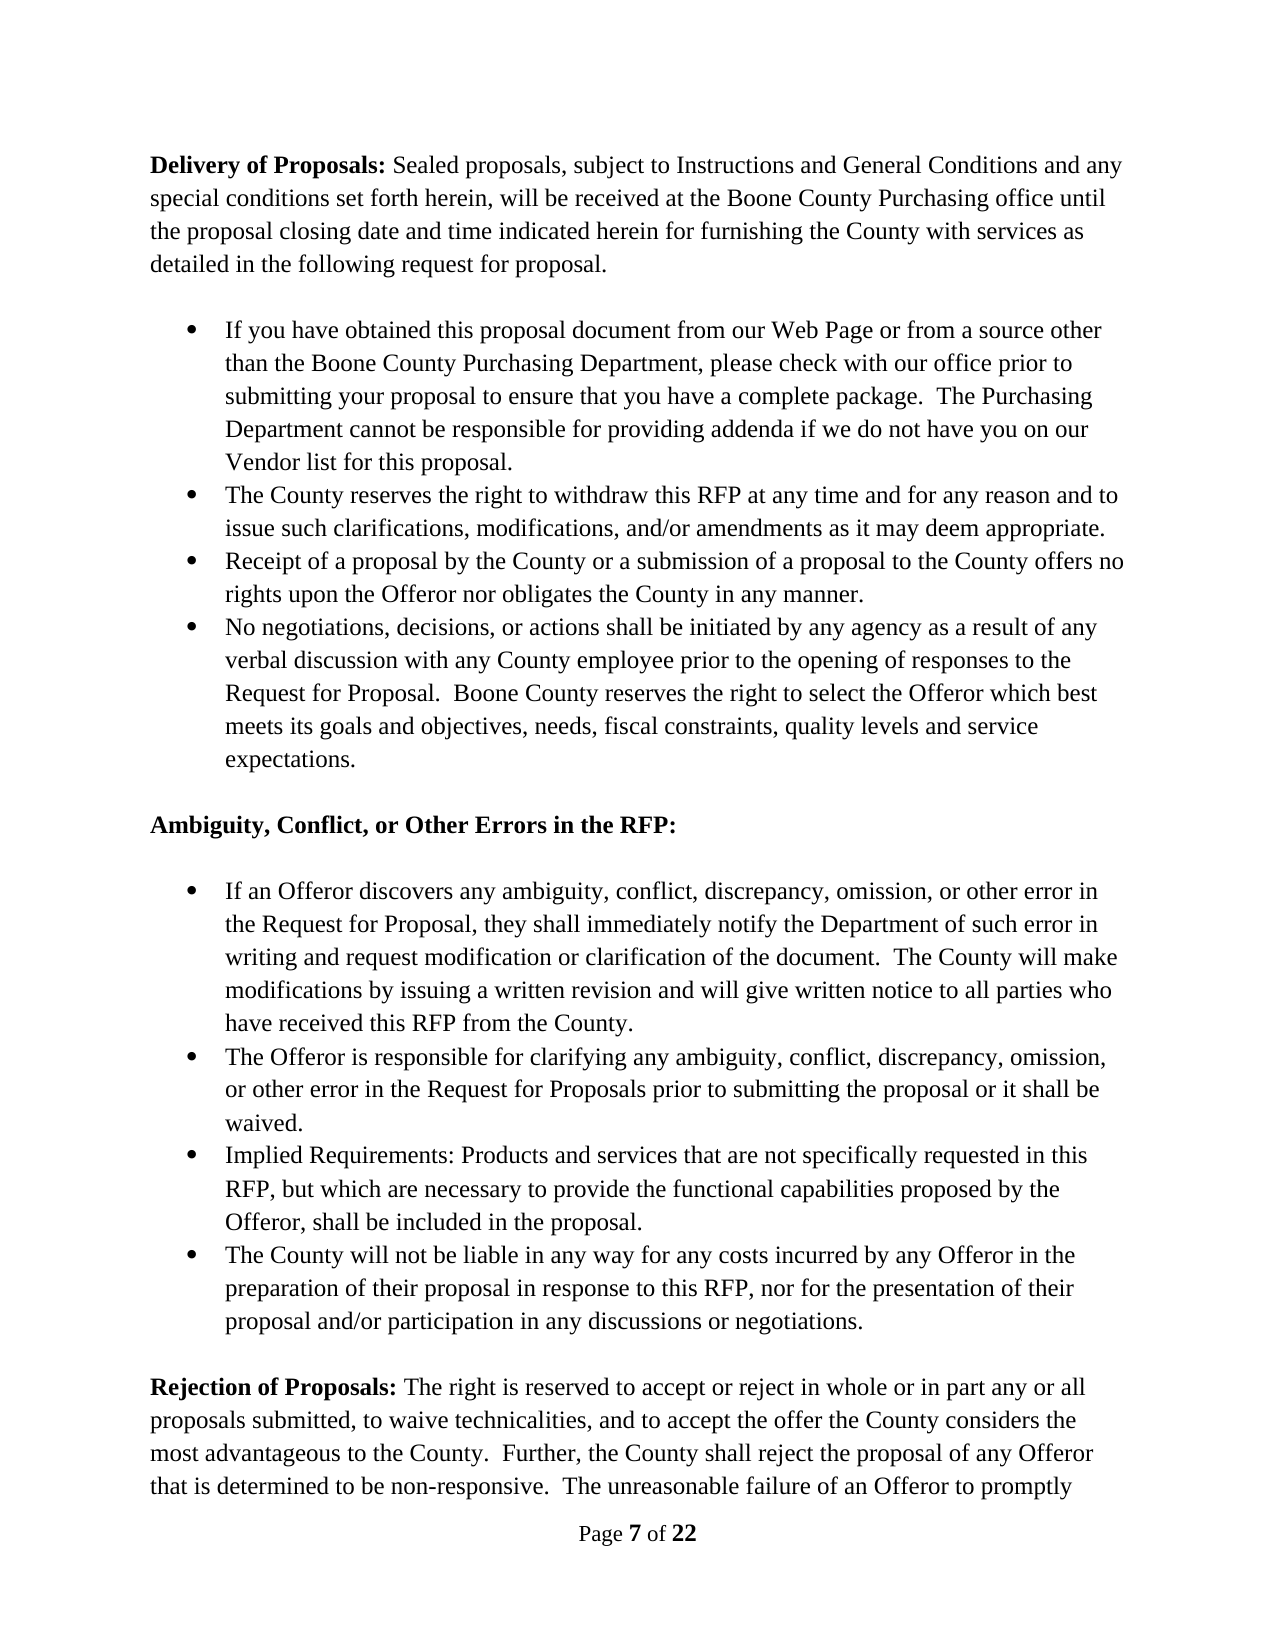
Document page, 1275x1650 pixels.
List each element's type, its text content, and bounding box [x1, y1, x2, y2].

list If an Offeror discovers any ambiguity, conflict, discrepancy, omission, or other error in the Request for Proposal, they shall immediately notify the Department of such error in writing and request modification or clarification of the document. The County will make modifications by issuing a written revision and will give written notice to all parties who have received this RFP from the County. [187, 876, 1125, 1037]
list The Offeror is responsible for clarifying any ambiguity, conflict, discrepancy, omission, or other error in the Request for Proposals prior to submitting the proposal or it shall be waived. [187, 1042, 1125, 1136]
text Delivery of Proposals: Sealed proposals, subject to Instructions and General Conditions and any special conditions set forth herein, will be received at the Boone County Purchasing office until the proposal closing date and time indicated herein for furnishing the County with services as detailed in the following request for proposal. [150, 150, 1125, 278]
list If you have obtained this proposal document from our Web Page or from a source other than the Boone County Purchasing Department, please check with our office prior to submitting your proposal to ensure that you have a complete package. The Purchasing Department cannot be responsible for providing addenda if we do not have you on our Vendor list for this proposal. [187, 315, 1125, 476]
text Ambiguity, Conflict, or Other Errors in the RFP: [150, 810, 1125, 839]
list No negotiations, decisions, or actions shall be initiated by any agency as a result of any verbal discussion with any County employee prior to the opening of responses to the Request for Proposal. Boone County reserves the right to select the Offeror which best meets its goals and objectives, needs, fiscal constraints, quality levels and service expectations. [187, 612, 1125, 773]
list The County will not be liable in any way for any costs incurred by any Offeror in the preparation of their proposal in response to this RFP, nor for the presentation of their proposal and/or participation in any discussions or negotiations. [187, 1240, 1125, 1334]
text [150, 1372, 1125, 1499]
list The County reserves the right to withdraw this RFP at any time and for any reason and to issue such clarifications, modifications, and/or amendments as it may deem appropriate. [187, 480, 1125, 542]
list Implied Requirements: Products and services that are not specifically requested in this RFP, but which are necessary to provide the functional capabilities proposed by the Offeror, shall be included in the proposal. [187, 1141, 1125, 1235]
list Receipt of a proposal by the County or a submission of a proposal to the County offers no rights upon the Offeror nor obligates the County in any manner. [187, 546, 1125, 608]
